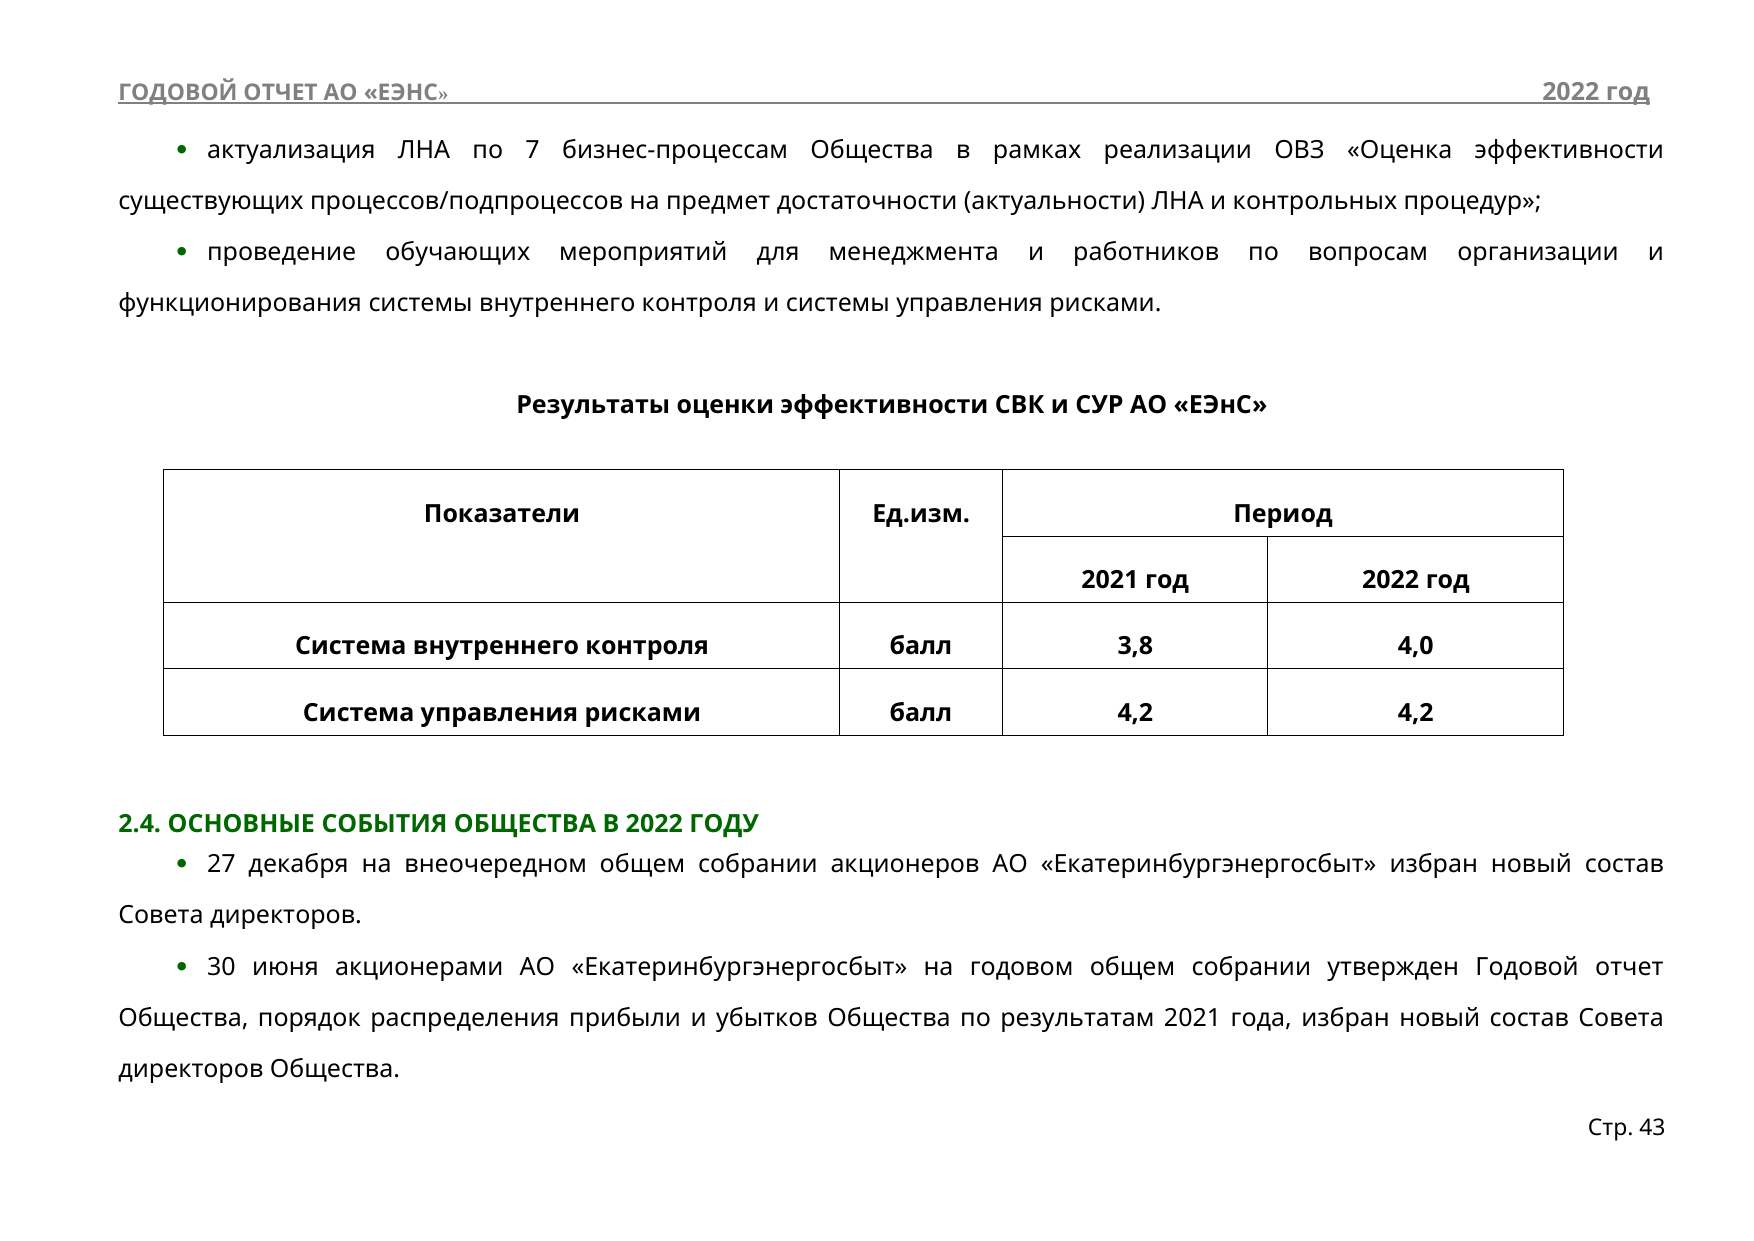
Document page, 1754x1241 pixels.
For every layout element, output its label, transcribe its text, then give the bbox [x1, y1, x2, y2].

table_cell 4,2 [1003, 669, 1267, 735]
list 27 декабря на внеочередном общем собрании акционеров АО «Екатеринбургэнергосбыт» избран новый состав Совета директоров. [118, 846, 1665, 931]
table_header Показатели [164, 470, 839, 602]
table_cell балл [840, 669, 1002, 735]
table_header Период [1003, 470, 1563, 536]
table_cell Система управления рисками [164, 669, 839, 735]
text 2.4. ОСНОВНЫЕ СОБЫТИЯ ОБЩЕСТВА В 2022 ГОДУ [118, 806, 1665, 840]
table_cell 2021 год [1003, 537, 1267, 602]
list проведение обучающих мероприятий для менеджмента и работников по вопросам организации и функционирования системы внутреннего контроля и системы управления рисками. [118, 234, 1665, 319]
table_cell балл [840, 603, 1002, 668]
table_cell 3,8 [1003, 603, 1267, 668]
table_cell Система внутреннего контроля [164, 603, 839, 668]
table_cell 4,2 [1268, 669, 1563, 735]
table_cell 2022 год [1268, 537, 1563, 602]
table_cell 4,0 [1268, 603, 1563, 668]
table_header Ед.изм. [840, 470, 1002, 602]
text Результаты оценки эффективности СВК и СУР АО «ЕЭнС» [118, 387, 1665, 421]
list 30 июня акционерами АО «Екатеринбургэнергосбыт» на годовом общем собрании утвержден Годовой отчет Общества, порядок распределения прибыли и убытков Общества по результатам 2021 года, избран новый состав Совета директоров Общества. [118, 948, 1665, 1084]
list актуализация ЛНА по 7 бизнес-процессам Общества в рамках реализации ОВЗ «Оценка эффективности существующих процессов/подпроцессов на предмет достаточности (актуальности) ЛНА и контрольных процедур»; [118, 132, 1665, 217]
